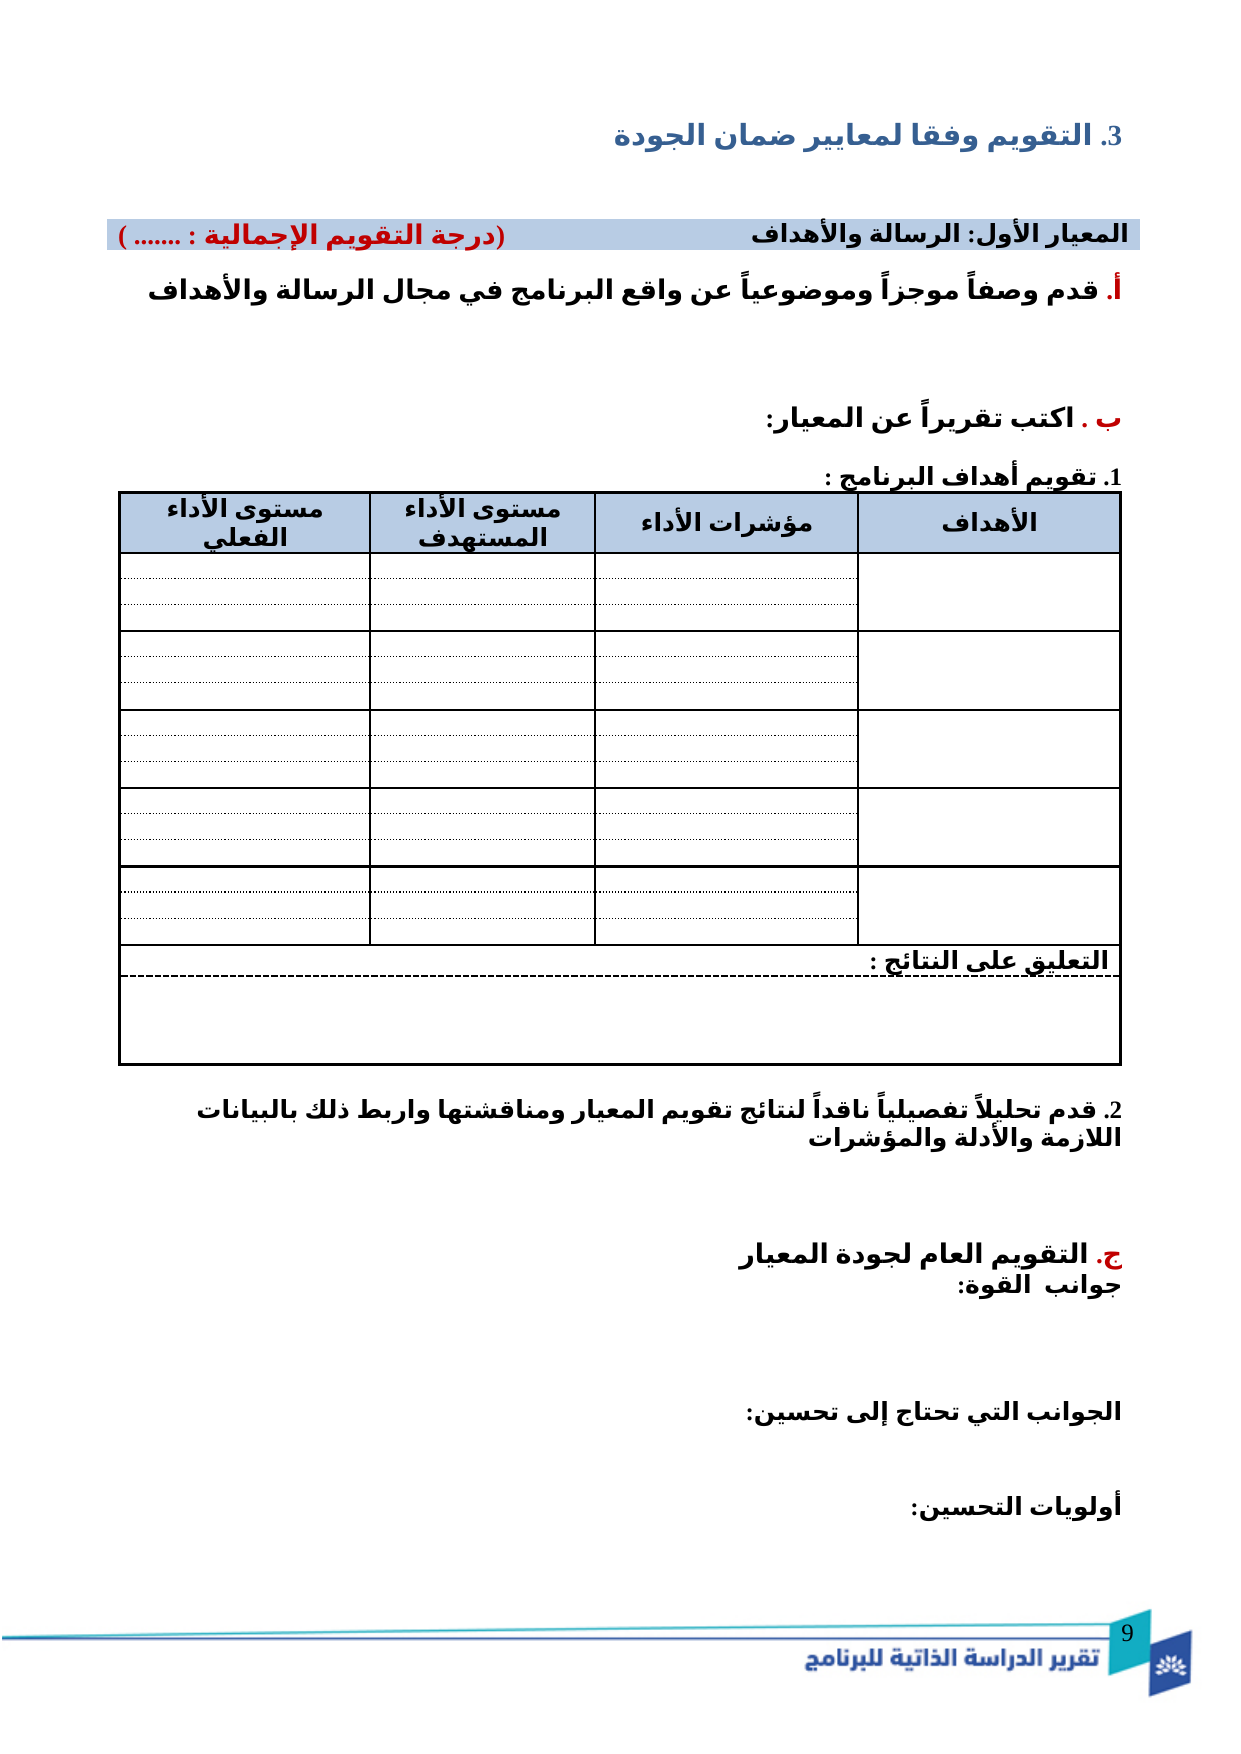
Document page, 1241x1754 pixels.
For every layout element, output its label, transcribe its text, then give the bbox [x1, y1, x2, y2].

table_cell [121, 789, 369, 813]
table_cell [596, 711, 857, 734]
table_header مستوى الأداء المستهدف [371, 494, 594, 552]
table_cell [859, 711, 1119, 787]
table_header الأهداف [859, 494, 1119, 552]
subtitle 3. التقويم وفقا لمعايير ضمان الجودة [118, 118, 1122, 152]
table_cell [859, 789, 1119, 865]
table_cell [596, 554, 857, 578]
table_header (درجة التقويم الإجمالية : ....... ) [107, 219, 624, 250]
table_cell [121, 761, 369, 787]
text 1. تقويم أهداف البرنامج : [118, 462, 1122, 491]
table_cell [596, 789, 857, 813]
table_cell [596, 656, 857, 682]
table_cell [121, 656, 369, 682]
table_header مؤشرات الأداء [596, 494, 857, 552]
table_cell [371, 735, 594, 761]
text ب . اكتب تقريراً عن المعيار: [118, 402, 1122, 433]
table_cell [121, 839, 369, 865]
table_cell [371, 682, 594, 708]
table_cell [121, 813, 369, 839]
table_cell [121, 891, 369, 918]
table_cell التعليق على النتائج : [121, 946, 1119, 974]
table_cell [121, 868, 369, 891]
table_cell [121, 578, 369, 604]
text أ. قدم وصفاً موجزاً وموضوعياً عن واقع البرنامج في مجال الرسالة والأهداف [118, 274, 1122, 305]
table_cell [121, 632, 369, 656]
table_cell [371, 554, 594, 578]
table_header مستوى الأداء الفعلي [121, 494, 369, 552]
table_cell [596, 632, 857, 656]
table_cell [596, 813, 857, 839]
table_cell [371, 604, 594, 630]
table_cell [121, 735, 369, 761]
table_cell [596, 868, 857, 891]
text ج. التقويم العام لجودة المعيار [118, 1238, 1122, 1270]
table_cell [371, 868, 594, 891]
table_cell [596, 735, 857, 761]
table_header المعيار الأول: الرسالة والأهداف [624, 219, 1140, 250]
text الجوانب التي تحتاج إلى تحسين: [118, 1397, 1122, 1426]
table_cell [371, 578, 594, 604]
table_cell [371, 918, 594, 944]
table_cell [371, 839, 594, 865]
table_cell [371, 789, 594, 813]
table_cell [371, 761, 594, 787]
table_cell [121, 682, 369, 708]
table_cell [371, 656, 594, 682]
table_cell [596, 578, 857, 604]
table_cell [596, 891, 857, 918]
table_cell [371, 891, 594, 918]
table_cell [596, 839, 857, 865]
table_cell [859, 868, 1119, 944]
table_cell [121, 604, 369, 630]
table_cell [596, 682, 857, 708]
table_cell [371, 711, 594, 734]
text أولويات التحسين: [118, 1492, 1122, 1521]
table_cell [371, 813, 594, 839]
table_cell [596, 761, 857, 787]
table_cell [859, 632, 1119, 708]
table_cell [859, 554, 1119, 630]
text جوانب القوة: [118, 1270, 1122, 1298]
table_cell [596, 604, 857, 630]
table_cell [121, 711, 369, 734]
table_cell [121, 975, 1119, 1063]
table_cell [121, 554, 369, 578]
table_cell [596, 918, 857, 944]
table_cell [371, 632, 594, 656]
text 2. قدم تحليلاً تفصيلياً ناقداً لنتائج تقويم المعيار ومناقشتها واربط ذلك بالبيانات اللازمة والأدلة والمؤشرات [118, 1095, 1122, 1152]
picture [2, 1589, 1202, 1715]
table_cell [121, 918, 369, 944]
